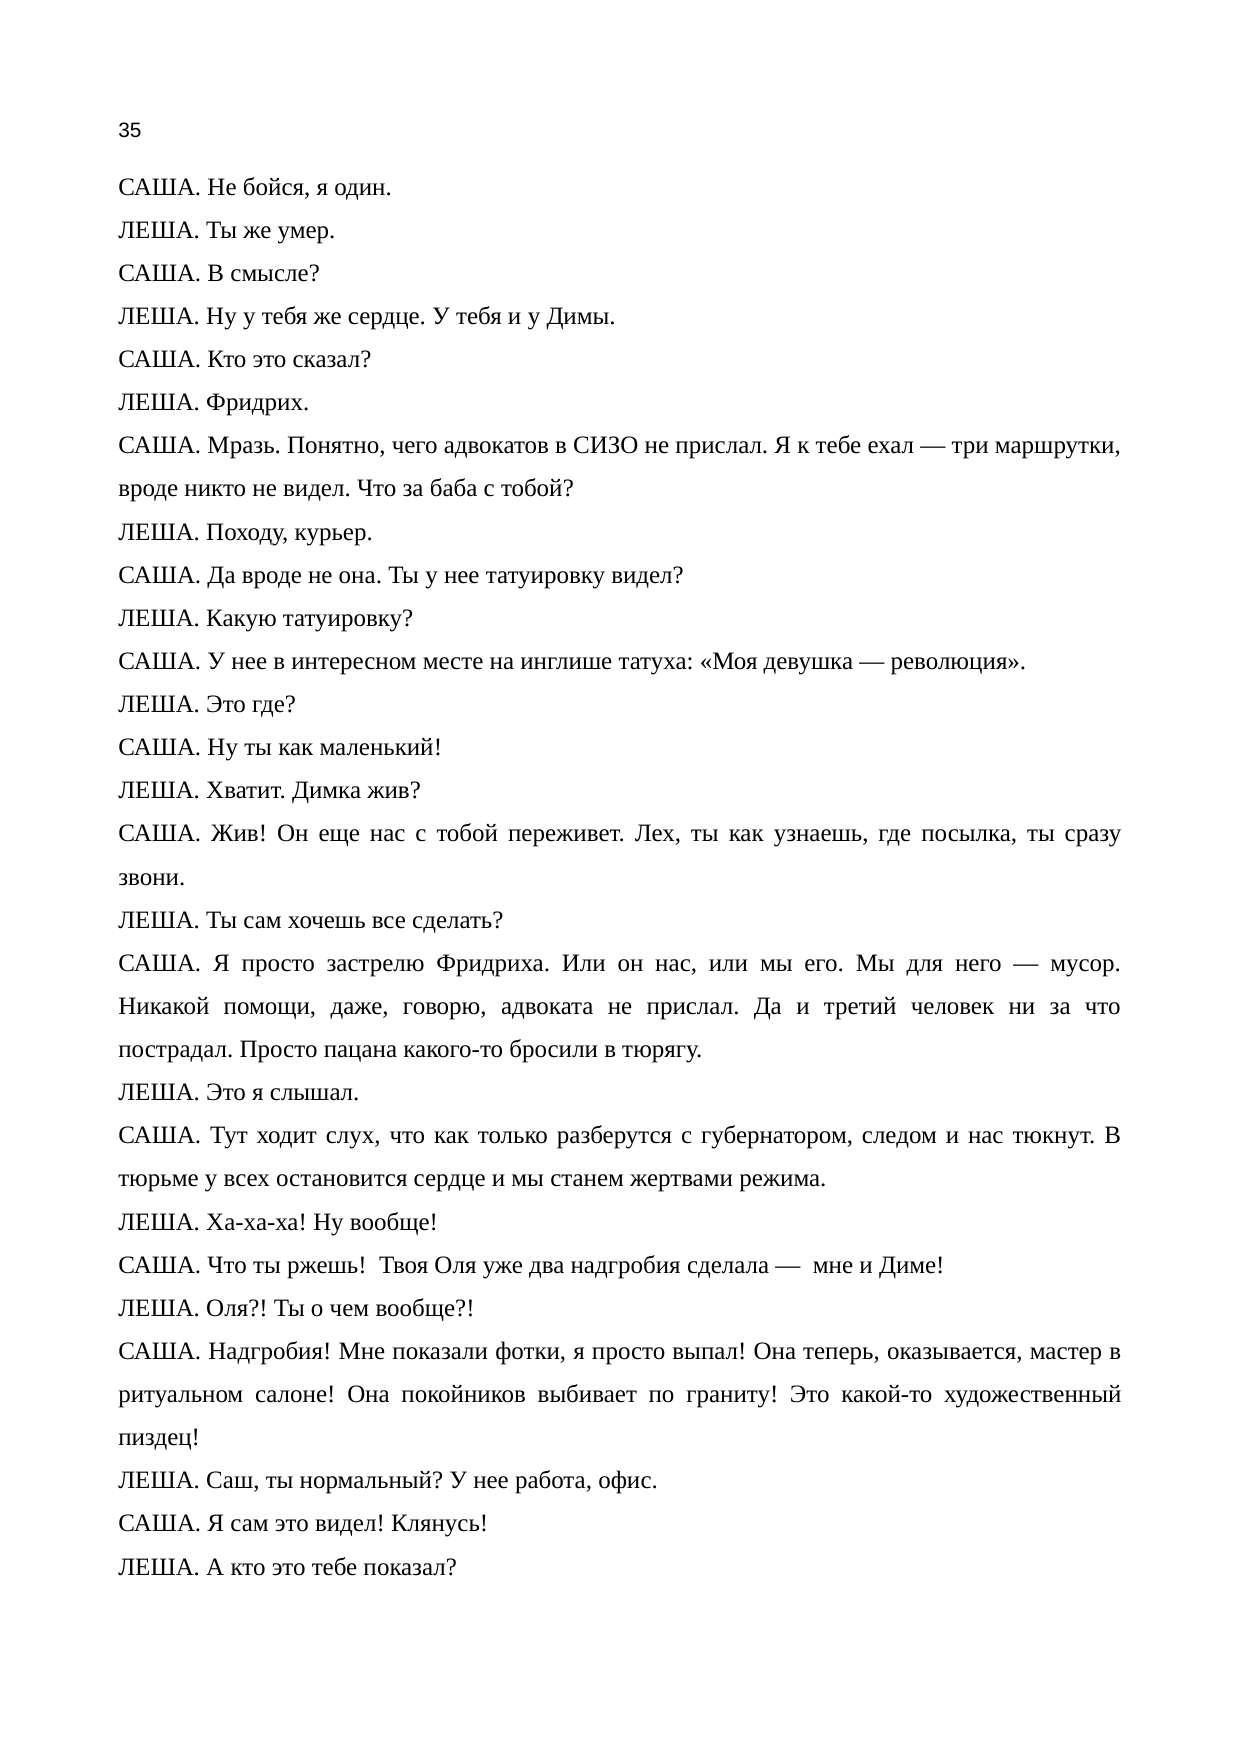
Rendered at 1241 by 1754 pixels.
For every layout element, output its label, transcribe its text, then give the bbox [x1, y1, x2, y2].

text САША. Тут ходит слух, что как только разберутся с губернатором, следом и нас тюкнут. В тюрьме у всех остановится сердце и мы станем жертвами режима. [118, 1120, 1122, 1192]
text САША. Жив! Он еще нас с тобой переживет. Лех, ты как узнаешь, где посылка, ты сразу звони. [118, 818, 1122, 890]
text ЛЕША. Оля?! Ты о чем вообще?! [118, 1293, 1122, 1322]
text ЛЕША. Ну у тебя же сердце. У тебя и у Димы. [118, 301, 1122, 330]
text САША. Не бойся, я один. [118, 172, 1122, 200]
text ЛЕША. Саш, ты нормальный? У нее работа, офис. [118, 1465, 1122, 1494]
text ЛЕША. Походу, курьер. [118, 517, 1122, 545]
text ЛЕША. Хватит. Димка жив? [118, 775, 1122, 804]
text САША. Я просто застрелю Фридриха. Или он нас, или мы его. Мы для него — мусор. Никакой помощи, даже, говорю, адвоката не прислал. Да и третий человек ни за что пострадал. Просто пацана какого-то бросили в тюрягу. [118, 948, 1122, 1063]
text САША. Ну ты как маленький! [118, 732, 1122, 761]
text ЛЕША. Это где? [118, 689, 1122, 718]
text САША. Что ты ржешь! Твоя Оля уже два надгробия сделала — мне и Диме! [118, 1250, 1122, 1278]
text ЛЕША. Какую татуировку? [118, 603, 1122, 632]
text ЛЕША. Ты сам хочешь все сделать? [118, 905, 1122, 933]
text САША. Надгробия! Мне показали фотки, я просто выпал! Она теперь, оказывается, мастер в ритуальном салоне! Она покойников выбивает по граниту! Это какой-то художественный пиздец! [118, 1336, 1122, 1451]
text ЛЕША. А кто это тебе показал? [118, 1552, 1122, 1580]
text САША. Да вроде не она. Ты у нее татуировку видел? [118, 560, 1122, 588]
text САША. В смысле? [118, 258, 1122, 287]
text ЛЕША. Ты же умер. [118, 215, 1122, 243]
text САША. Кто это сказал? [118, 344, 1122, 373]
text ЛЕША. Ха-ха-ха! Ну вообще! [118, 1207, 1122, 1235]
text ЛЕША. Фридрих. [118, 387, 1122, 416]
text САША. Мразь. Понятно, чего адвокатов в СИЗО не прислал. Я к тебе ехал — три маршрутки, вроде никто не видел. Что за баба с тобой? [118, 430, 1122, 502]
text САША. У нее в интересном месте на инглише татуха: «Моя девушка — революция». [118, 646, 1122, 675]
text САША. Я сам это видел! Клянусь! [118, 1508, 1122, 1537]
text ЛЕША. Это я слышал. [118, 1077, 1122, 1106]
